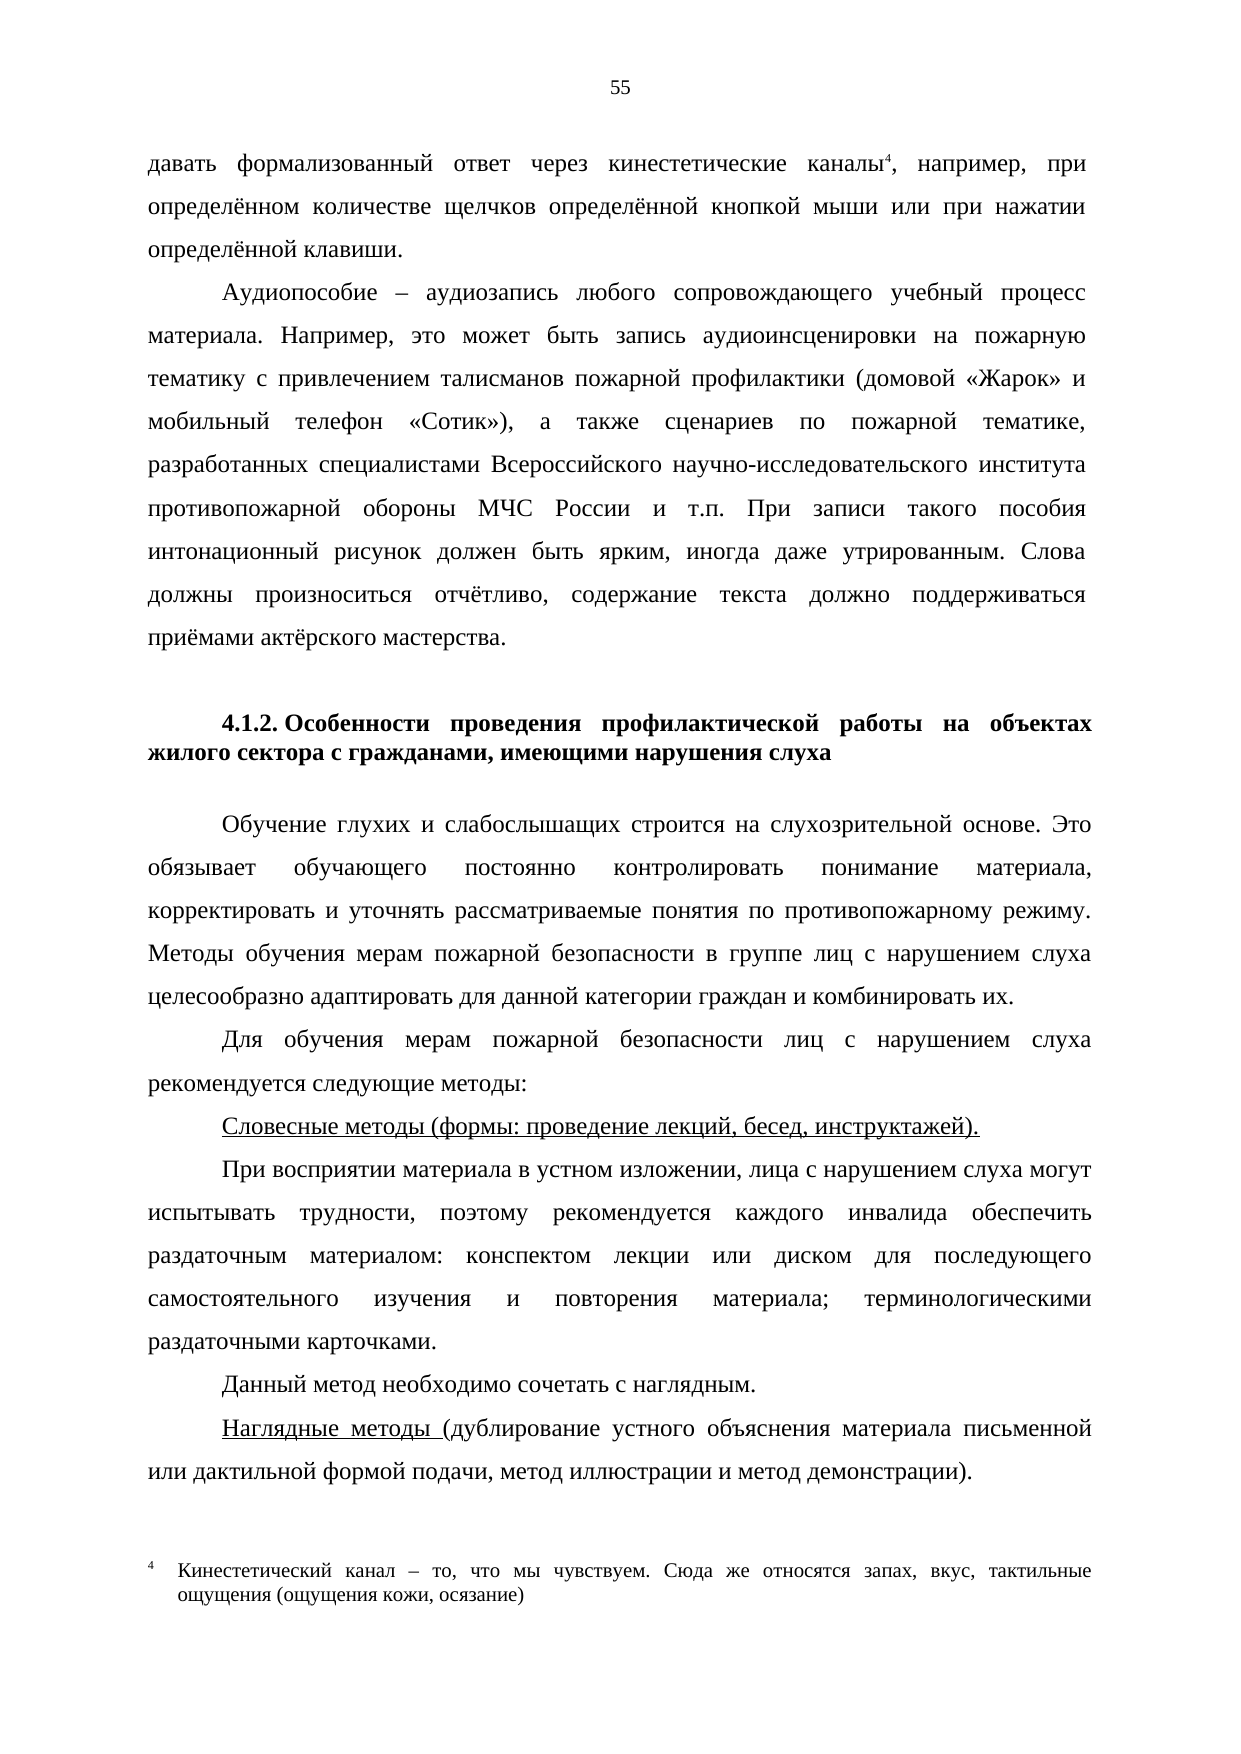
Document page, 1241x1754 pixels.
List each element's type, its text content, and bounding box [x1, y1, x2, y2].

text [148, 148, 1087, 263]
list Словесные методы (формы: проведение лекций, бесед, инструктажей). [148, 1111, 1092, 1139]
text Обучение глухих и слабослышащих строится на слухозрительной основе. Это обязывает обучающего постоянно контролировать понимание материала, корректировать и уточнять рассматриваемые понятия по противопожарному режиму. Методы обучения мерам пожарной безопасности в группе лиц с нарушением слуха целесообразно адаптировать для данной категории граждан и комбинировать их. [148, 809, 1092, 1010]
text Данный метод необходимо сочетать с наглядным. [148, 1369, 1092, 1398]
text Аудиопособие – аудиозапись любого сопровождающего учебный процесс материала. Например, это может быть запись аудиоинсценировки на пожарную тематику с привлечением талисманов пожарной профилактики (домовой «Жарок» и мобильный телефон «Сотик»), а также сценариев по пожарной тематике, разработанных специалистами Всероссийского научно-исследовательского института противопожарной обороны МЧС России и т.п. При записи такого пособия интонационный рисунок должен быть ярким, иногда даже утрированным. Слова должны произноситься отчётливо, содержание текста должно поддерживаться приёмами актёрского мастерства. [148, 277, 1087, 651]
text Для обучения мерам пожарной безопасности лиц с нарушением слуха рекомендуется следующие методы: [148, 1024, 1092, 1096]
text 4.1.2. Особенности проведения профилактической работы на объектах жилого сектора с гражданами, имеющими нарушения слуха [148, 708, 1092, 766]
list Наглядные методы (дублирование устного объяснения материала письменной или дактильной формой подачи, метод иллюстрации и метод демонстрации). [148, 1413, 1092, 1484]
text При восприятии материала в устном изложении, лица с нарушением слуха могут испытывать трудности, поэтому рекомендуется каждого инвалида обеспечить раздаточным материалом: конспектом лекции или диском для последующего самостоятельного изучения и повторения материала; терминологическими раздаточными карточками. [148, 1154, 1092, 1355]
